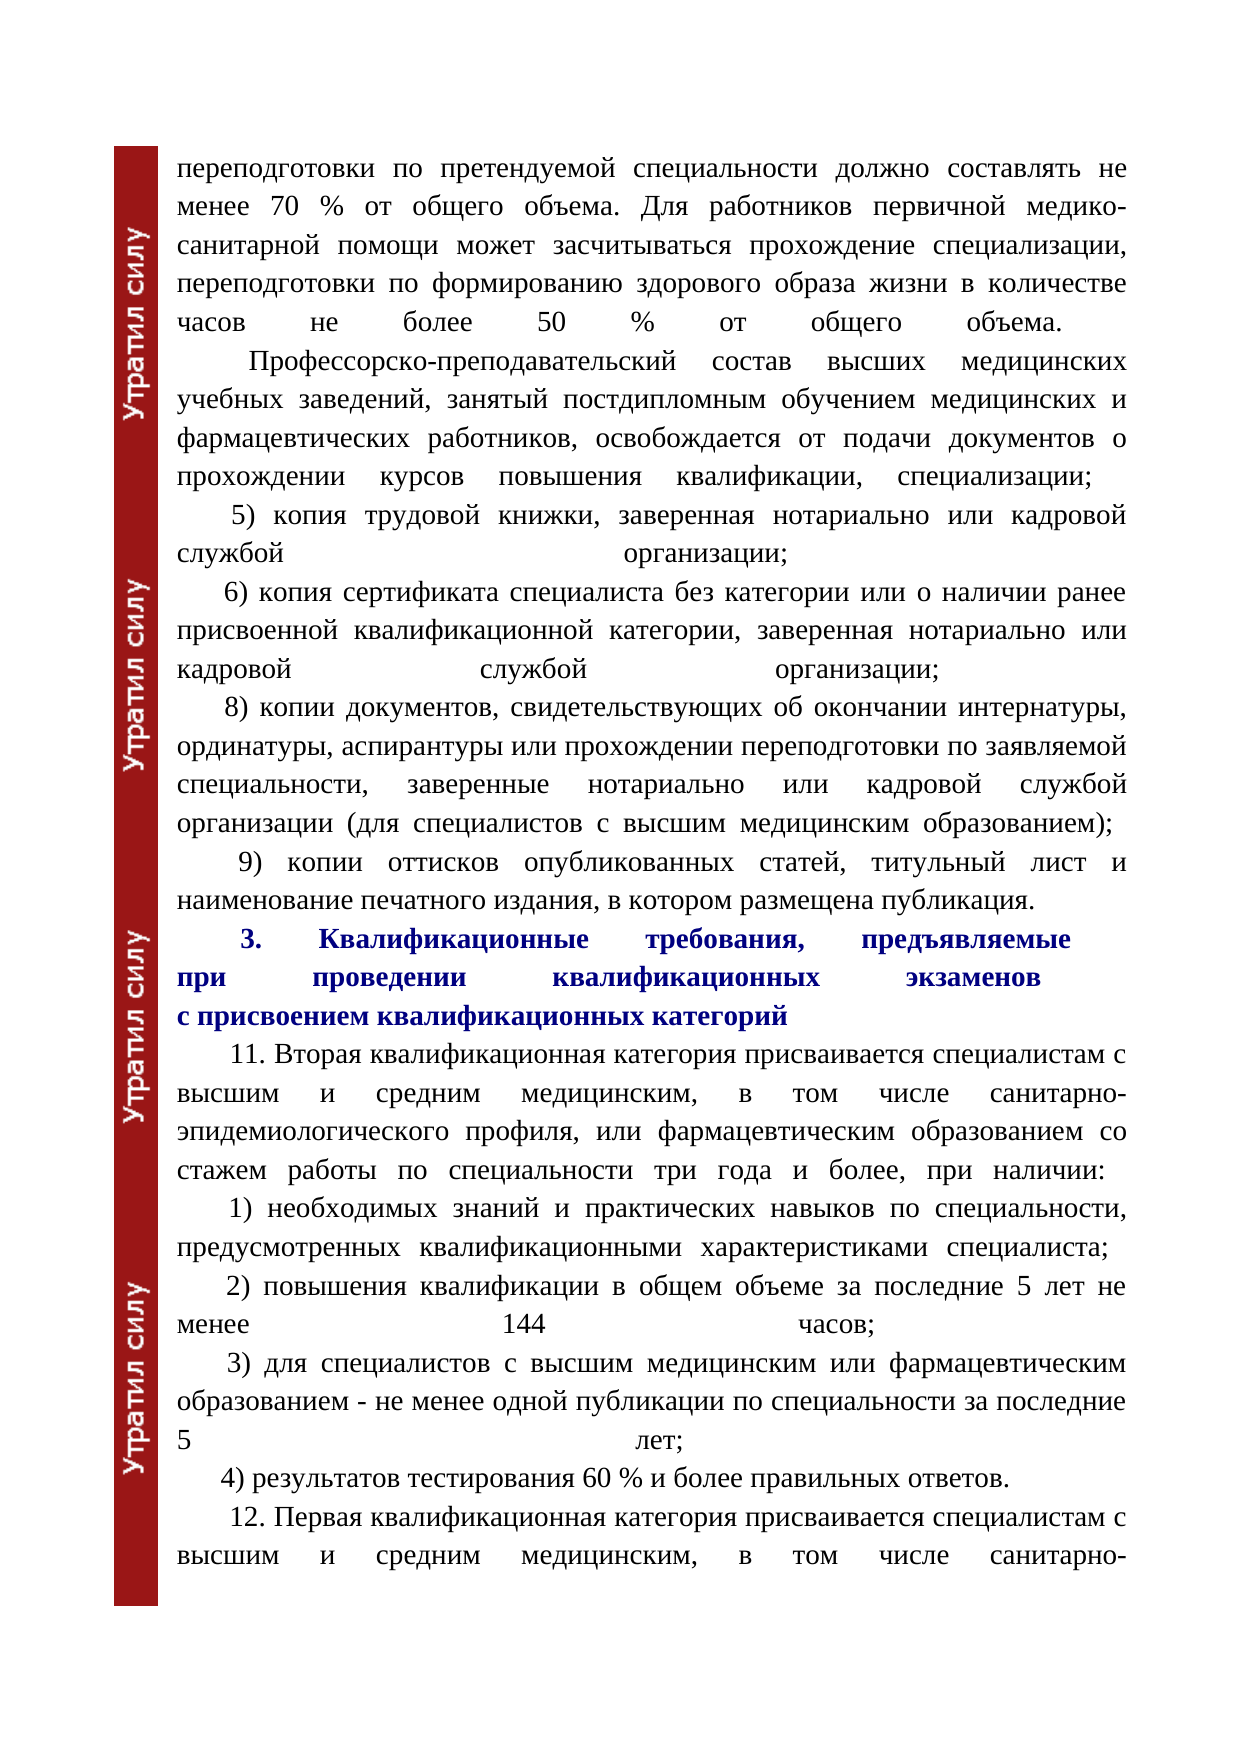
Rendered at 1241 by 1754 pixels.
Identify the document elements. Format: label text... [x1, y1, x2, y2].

picture [114, 1494, 158, 1499]
picture [114, 1571, 158, 1606]
picture [114, 1031, 158, 1036]
text 3. Квалификационные требования, предъявляемые при проведении квалификационных экзаменов с присвоением квалификационных категорий [112, 921, 1128, 1031]
picture [114, 916, 158, 921]
picture [114, 146, 158, 150]
text 11. Вторая квалификационная категория присваивается специалистам с высшим и средним медицинским, в том числе санитарно-эпидемиологического профиля, или фармацевтическим образованием со стажем работы по специальности три года и более, при наличии: 1) необходимых знаний и практических навыков по специальности, предусмотренных квалификационными характеристиками специалиста; 2) повышения квалификации в общем объеме за последние 5 лет не менее 144 часов; 3) для специалистов с высшим медицинским или фармацевтическим образованием - не менее одной публикации по специальности за последние 5 лет; 4) результатов тестирования 60 % и более правильных ответов. [112, 1036, 1128, 1494]
